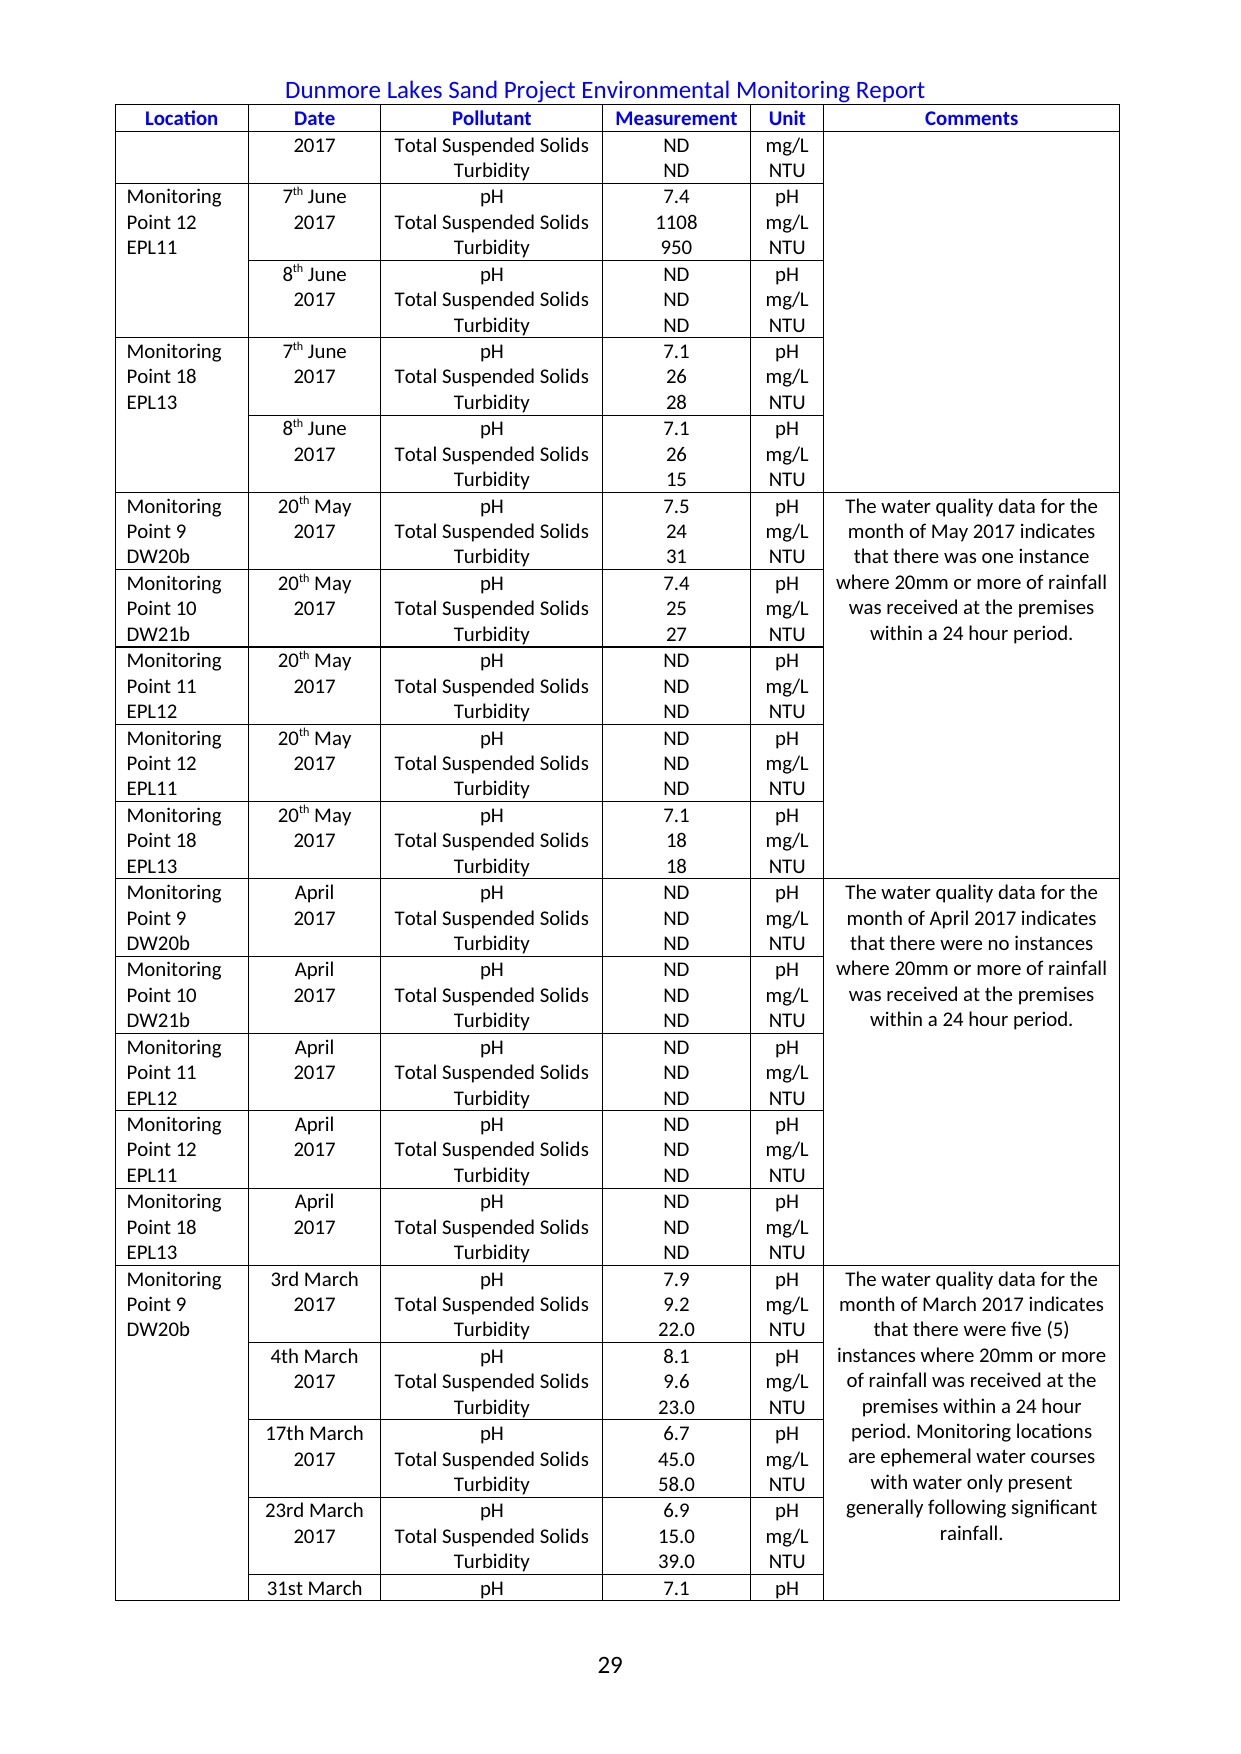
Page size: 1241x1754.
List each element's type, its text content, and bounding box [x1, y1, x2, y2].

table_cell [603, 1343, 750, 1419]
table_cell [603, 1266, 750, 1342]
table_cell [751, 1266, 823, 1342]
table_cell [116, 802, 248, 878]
table_header Comments [824, 105, 1119, 131]
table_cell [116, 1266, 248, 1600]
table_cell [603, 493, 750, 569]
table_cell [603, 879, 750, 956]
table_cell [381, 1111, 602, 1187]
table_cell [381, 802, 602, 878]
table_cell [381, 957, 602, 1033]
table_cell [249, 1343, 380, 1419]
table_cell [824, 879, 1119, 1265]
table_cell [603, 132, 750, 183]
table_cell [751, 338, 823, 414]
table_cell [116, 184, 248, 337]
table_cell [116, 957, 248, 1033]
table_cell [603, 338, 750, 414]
table_header Date [249, 105, 380, 131]
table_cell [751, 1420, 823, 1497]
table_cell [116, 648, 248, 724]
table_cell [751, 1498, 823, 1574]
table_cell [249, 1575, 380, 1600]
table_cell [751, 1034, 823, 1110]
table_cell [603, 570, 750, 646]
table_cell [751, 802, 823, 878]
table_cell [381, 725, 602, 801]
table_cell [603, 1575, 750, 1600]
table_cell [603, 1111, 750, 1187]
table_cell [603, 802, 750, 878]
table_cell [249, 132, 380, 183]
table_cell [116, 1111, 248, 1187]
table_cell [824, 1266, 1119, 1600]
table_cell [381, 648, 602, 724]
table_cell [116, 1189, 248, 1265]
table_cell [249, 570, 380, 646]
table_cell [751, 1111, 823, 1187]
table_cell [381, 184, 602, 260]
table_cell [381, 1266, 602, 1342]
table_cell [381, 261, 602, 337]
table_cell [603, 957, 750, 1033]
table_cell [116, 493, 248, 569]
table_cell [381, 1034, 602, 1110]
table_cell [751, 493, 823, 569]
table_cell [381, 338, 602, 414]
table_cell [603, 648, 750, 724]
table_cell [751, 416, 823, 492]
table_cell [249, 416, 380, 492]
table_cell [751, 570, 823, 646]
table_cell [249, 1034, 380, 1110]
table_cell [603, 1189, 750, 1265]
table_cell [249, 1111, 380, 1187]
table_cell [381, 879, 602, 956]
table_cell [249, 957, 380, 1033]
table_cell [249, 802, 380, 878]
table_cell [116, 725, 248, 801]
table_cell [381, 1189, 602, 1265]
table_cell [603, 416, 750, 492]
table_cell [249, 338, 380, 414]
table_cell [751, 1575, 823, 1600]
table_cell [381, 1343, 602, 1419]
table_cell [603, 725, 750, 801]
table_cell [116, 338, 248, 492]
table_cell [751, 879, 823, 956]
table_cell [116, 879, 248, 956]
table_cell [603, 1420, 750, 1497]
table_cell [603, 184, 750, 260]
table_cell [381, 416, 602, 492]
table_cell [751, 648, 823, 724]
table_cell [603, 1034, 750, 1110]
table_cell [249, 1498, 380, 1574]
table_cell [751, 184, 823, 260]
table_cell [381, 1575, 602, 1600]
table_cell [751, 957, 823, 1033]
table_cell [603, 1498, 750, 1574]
table_header Unit [751, 105, 823, 131]
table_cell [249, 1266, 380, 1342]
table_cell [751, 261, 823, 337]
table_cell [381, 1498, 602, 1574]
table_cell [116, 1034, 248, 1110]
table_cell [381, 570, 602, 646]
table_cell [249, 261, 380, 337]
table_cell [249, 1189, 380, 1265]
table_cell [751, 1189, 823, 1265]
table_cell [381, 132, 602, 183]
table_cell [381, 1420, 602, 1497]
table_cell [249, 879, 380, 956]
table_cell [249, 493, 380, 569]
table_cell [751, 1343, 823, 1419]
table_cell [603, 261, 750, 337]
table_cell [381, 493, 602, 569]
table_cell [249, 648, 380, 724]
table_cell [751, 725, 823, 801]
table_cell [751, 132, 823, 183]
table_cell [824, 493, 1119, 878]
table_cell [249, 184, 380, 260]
table_header Location [116, 105, 248, 131]
table_header Pollutant [381, 105, 602, 131]
table_header Measurement [603, 105, 750, 131]
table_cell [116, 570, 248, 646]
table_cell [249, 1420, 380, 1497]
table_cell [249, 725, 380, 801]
